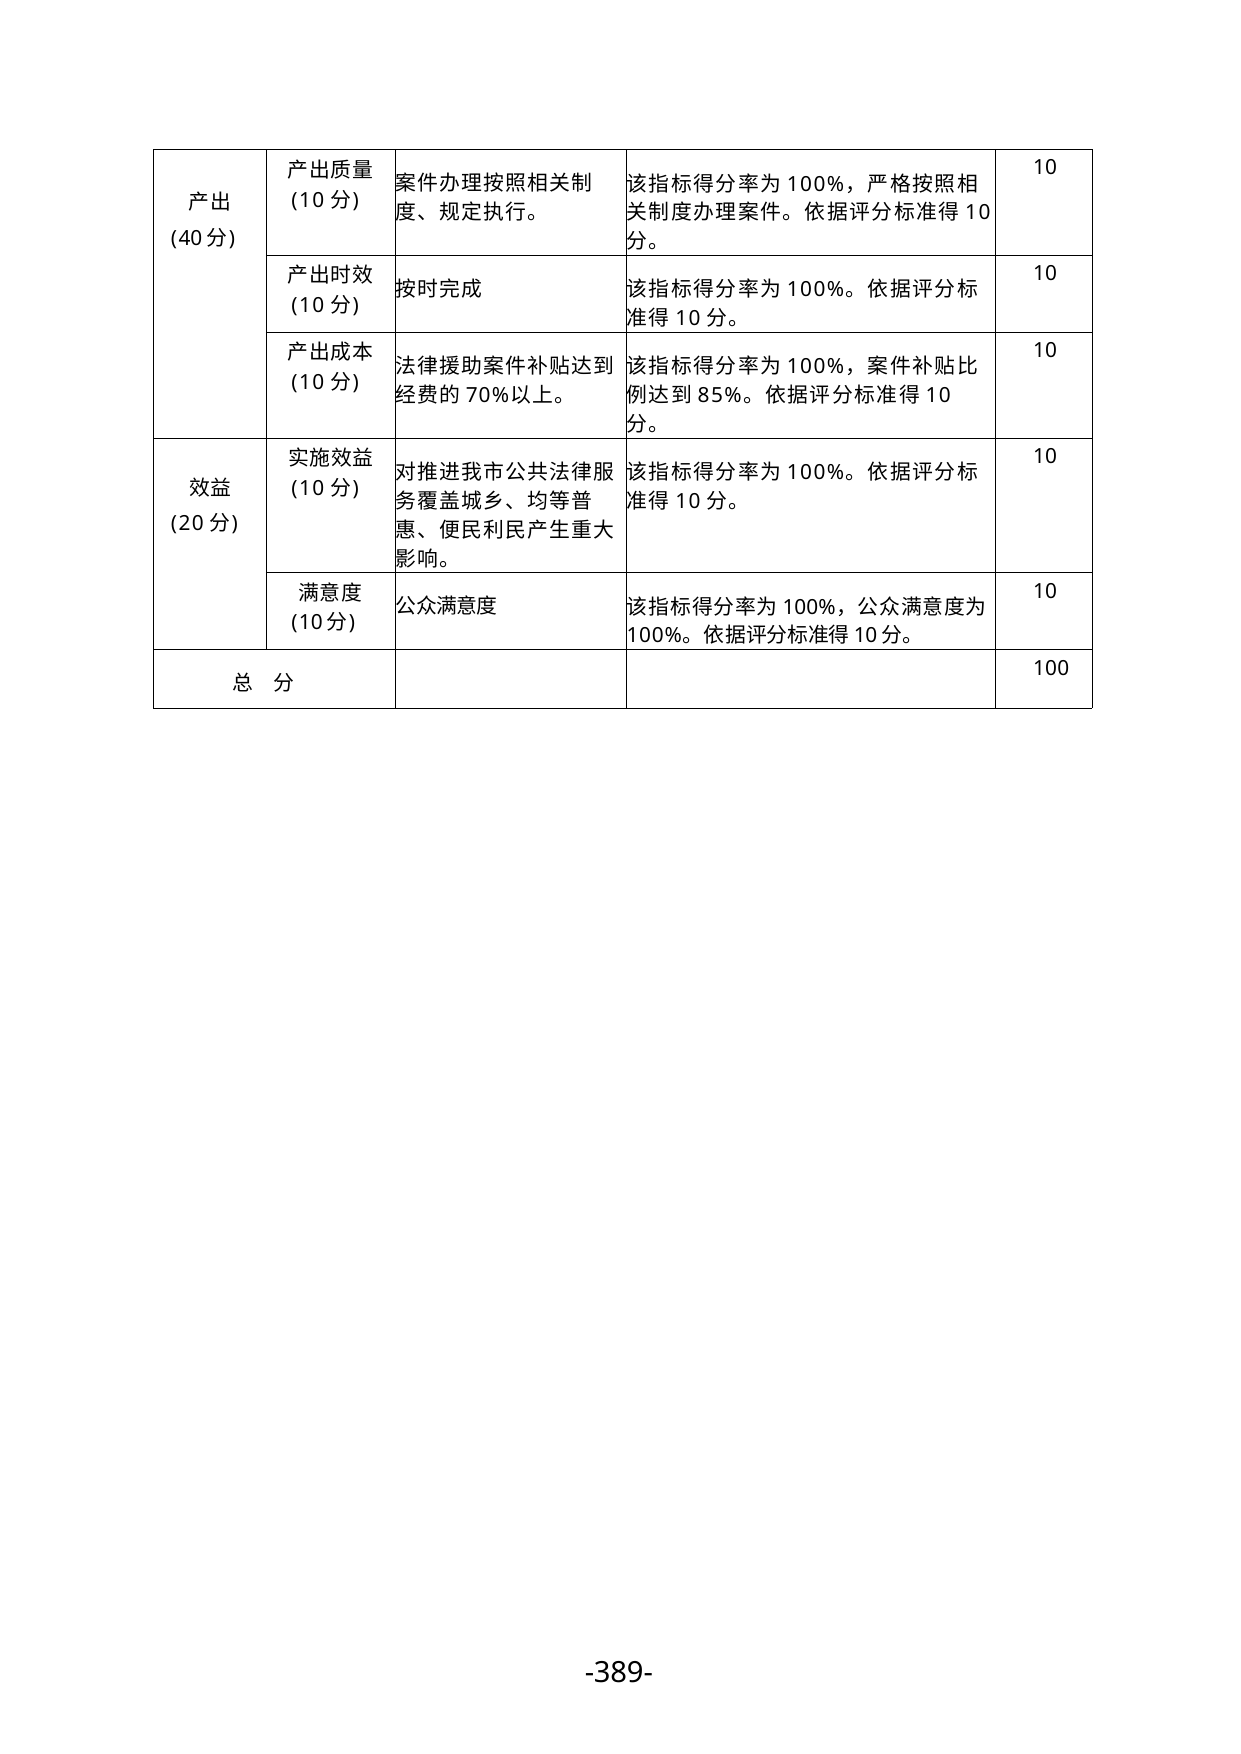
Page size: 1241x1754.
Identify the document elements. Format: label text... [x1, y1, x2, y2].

table_cell 产出 (40分) [154, 150, 266, 438]
table_cell 公众满意度 [396, 573, 626, 649]
table_cell 对推进我市公共法律服务覆盖城乡、均等普惠、便民利民产生重大影响。 [396, 439, 626, 572]
table_cell 10 [996, 150, 1092, 255]
table_cell 10 [996, 439, 1092, 572]
table_cell [396, 650, 626, 707]
table_cell 产出成本 (10分) [267, 333, 395, 438]
table_cell 效益 (20分) [154, 439, 266, 649]
table_cell 总 分 [154, 650, 395, 707]
table_cell 该指标得分率为100%，公众满意度为100%。依据评分标准得10分。 [627, 573, 995, 649]
table_cell 法律援助案件补贴达到经费的70%以上。 [396, 333, 626, 438]
table_cell 该指标得分率为100%，案件补贴比例达到85%。依据评分标准得10分。 [627, 333, 995, 438]
table_cell 100 [996, 650, 1092, 707]
table_cell 产出质量 (10分) [267, 150, 395, 255]
table_cell 案件办理按照相关制度、规定执行。 [396, 150, 626, 255]
table_cell 10 [996, 333, 1092, 438]
table_cell 实施效益 (10分) [267, 439, 395, 572]
table_cell 该指标得分率为100%。依据评分标准得10分。 [627, 256, 995, 332]
table_cell 该指标得分率为100%。依据评分标准得10分。 [627, 439, 995, 572]
table_cell [627, 650, 995, 707]
table_cell 满意度 (10分) [267, 573, 395, 649]
table_cell 产出时效 (10分) [267, 256, 395, 332]
table_cell 该指标得分率为100%，严格按照相关制度办理案件。依据评分标准得10分。 [627, 150, 995, 255]
table_cell 按时完成 [396, 256, 626, 332]
table_cell 10 [996, 573, 1092, 649]
table_cell 10 [996, 256, 1092, 332]
